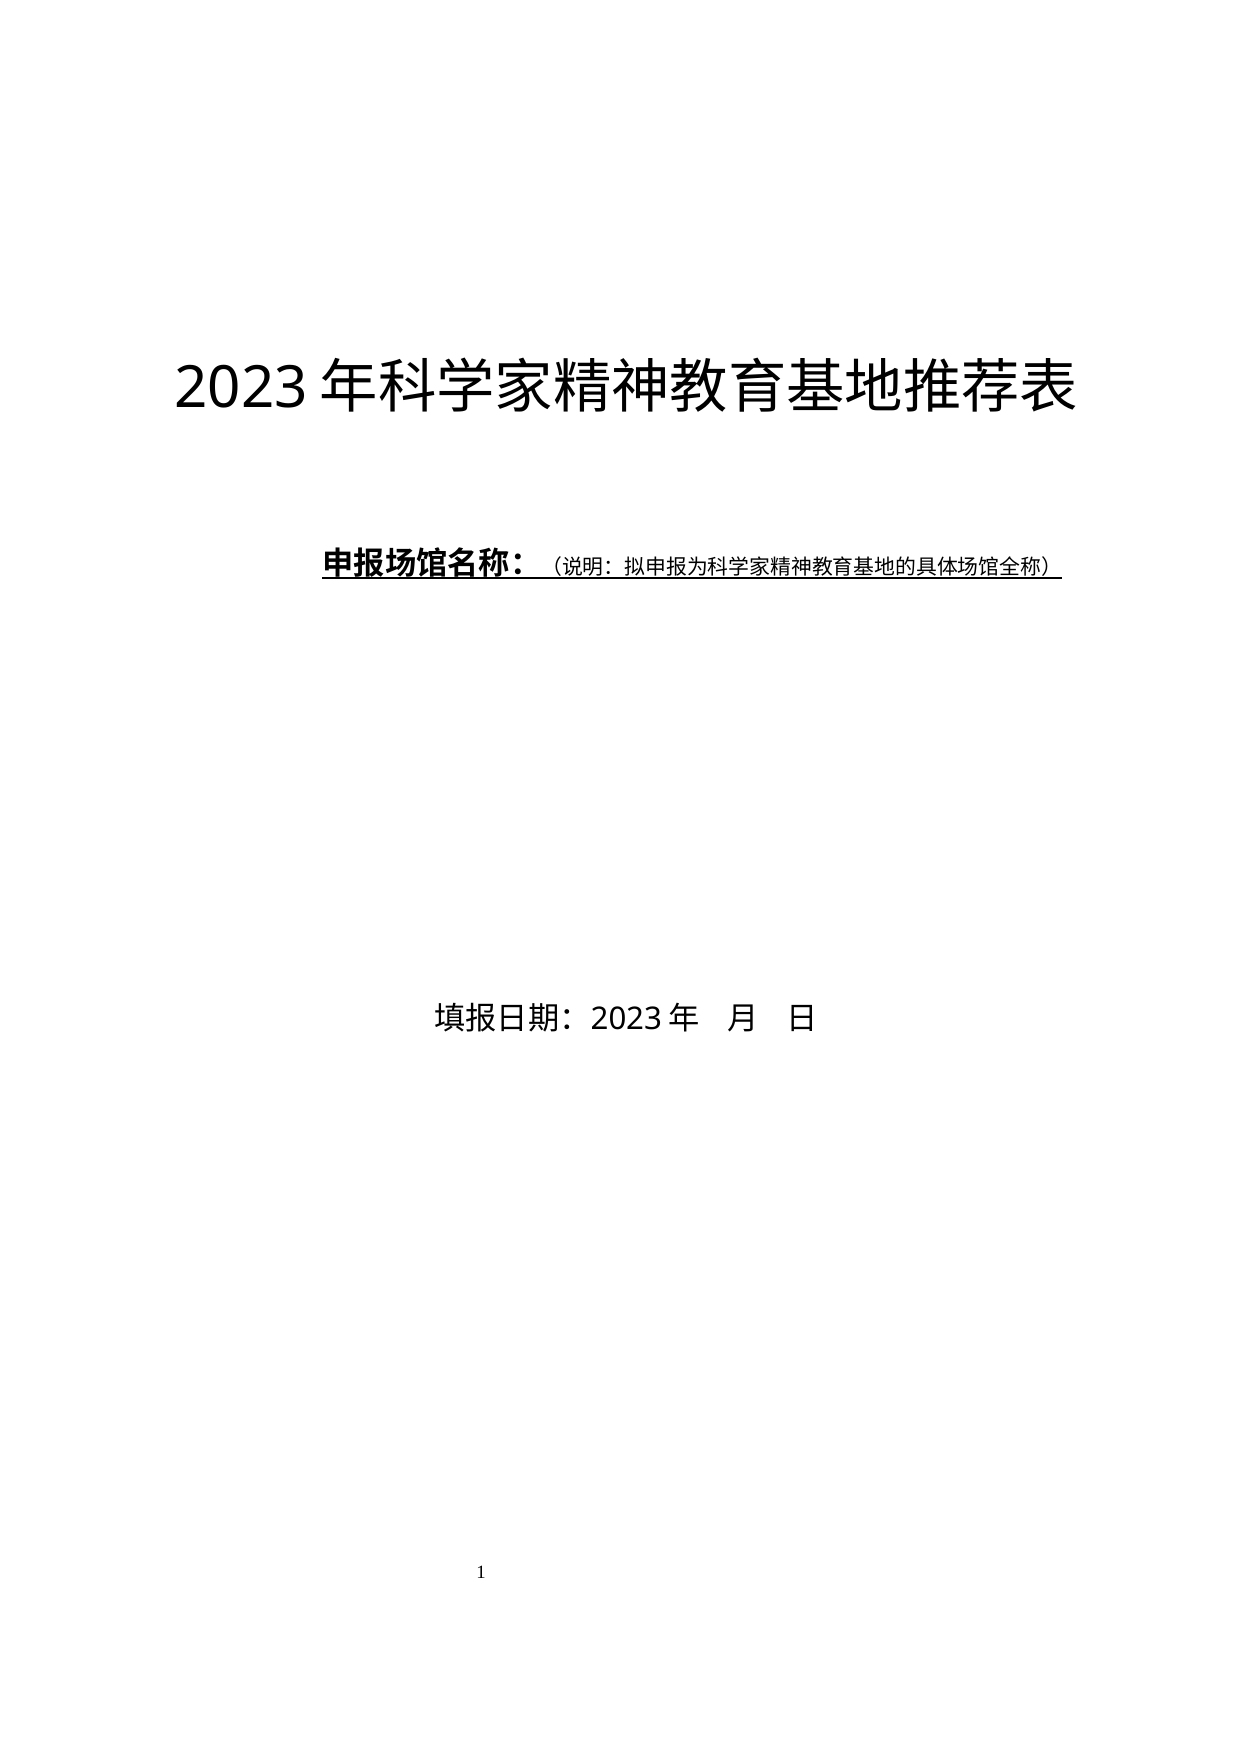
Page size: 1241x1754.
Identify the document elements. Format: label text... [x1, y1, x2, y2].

text 填报日期：2023年 月 日 [165, 983, 1087, 1048]
text 2023年科学家精神教育基地推荐表 [165, 333, 1087, 431]
text 申报场馆名称：（说明：拟申报为科学家精神教育基地的具体场馆全称） [165, 528, 1087, 593]
